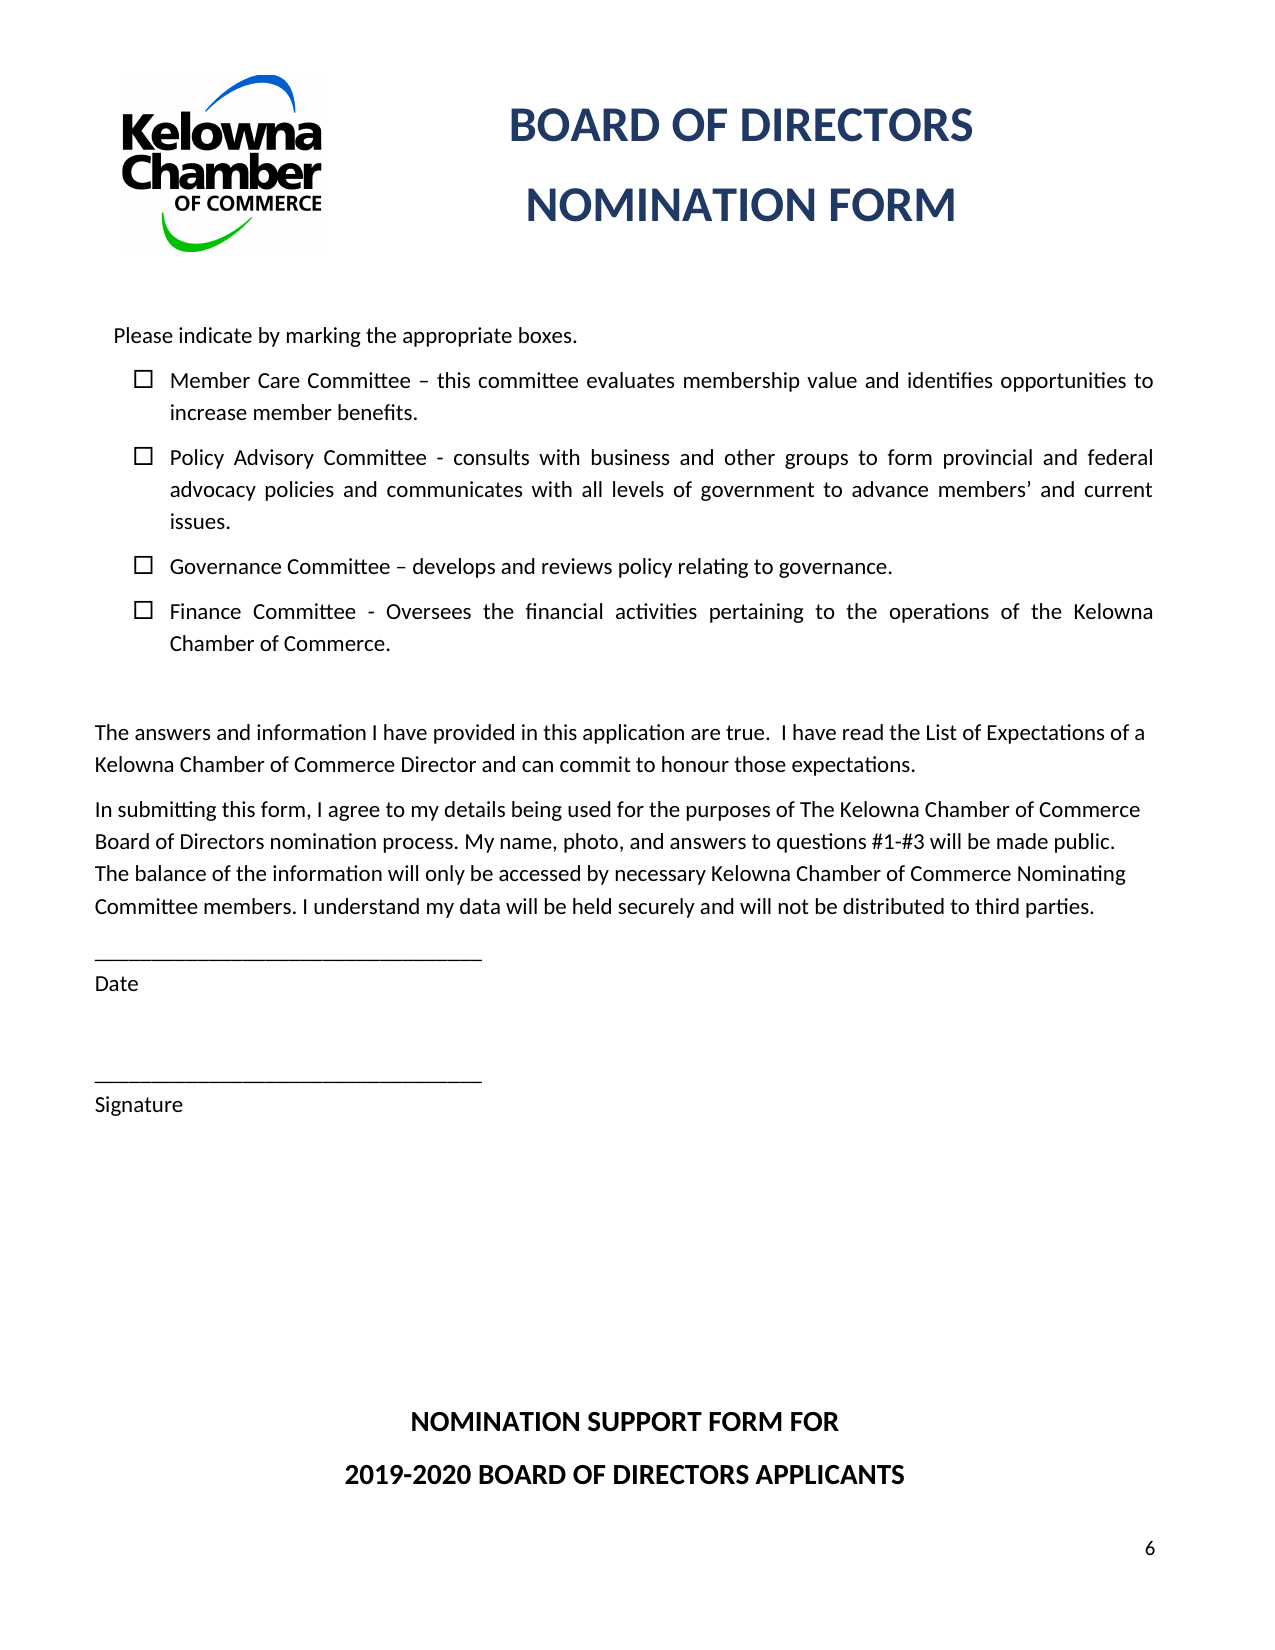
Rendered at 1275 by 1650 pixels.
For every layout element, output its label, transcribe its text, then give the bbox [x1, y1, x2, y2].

list Member Care Committee – this committee evaluates membership value and identifies opportunities to increase member benefits. [132, 366, 1155, 426]
text NOMINATION SUPPORT FORM FOR [94, 1403, 1155, 1439]
list Finance Committee - Oversees the financial activities pertaining to the operations of the Kelowna Chamber of Commerce. [132, 597, 1155, 657]
text __________________________________ [94, 1058, 1155, 1086]
picture [122, 75, 322, 252]
text In submitting this form, I agree to my details being used for the purposes of The Kelowna Chamber of Commerce Board of Directors nomination process. My name, photo, and answers to questions #1-#3 will be made public. The balance of the information will only be accessed by necessary Kelowna Chamber of Commerce Nominating Committee members. I understand my data will be held securely and will not be distributed to third parties. [94, 795, 1155, 920]
text __________________________________ [94, 936, 1155, 964]
list Policy Advisory Committee - consults with business and other groups to form provincial and federal advocacy policies and communicates with all levels of government to advance members’ and current issues. [132, 443, 1155, 535]
text Signature [94, 1090, 1155, 1118]
text Please indicate by marking the appropriate boxes. [113, 321, 1155, 349]
list Governance Committee – develops and reviews policy relating to governance. [132, 552, 1155, 580]
text Date [94, 969, 1155, 997]
text The answers and information I have provided in this application are true. I have read the List of Expectations of a Kelowna Chamber of Commerce Director and can commit to honour those expectations. [94, 718, 1155, 778]
text 2019-2020 BOARD OF DIRECTORS APPLICANTS [94, 1456, 1155, 1492]
